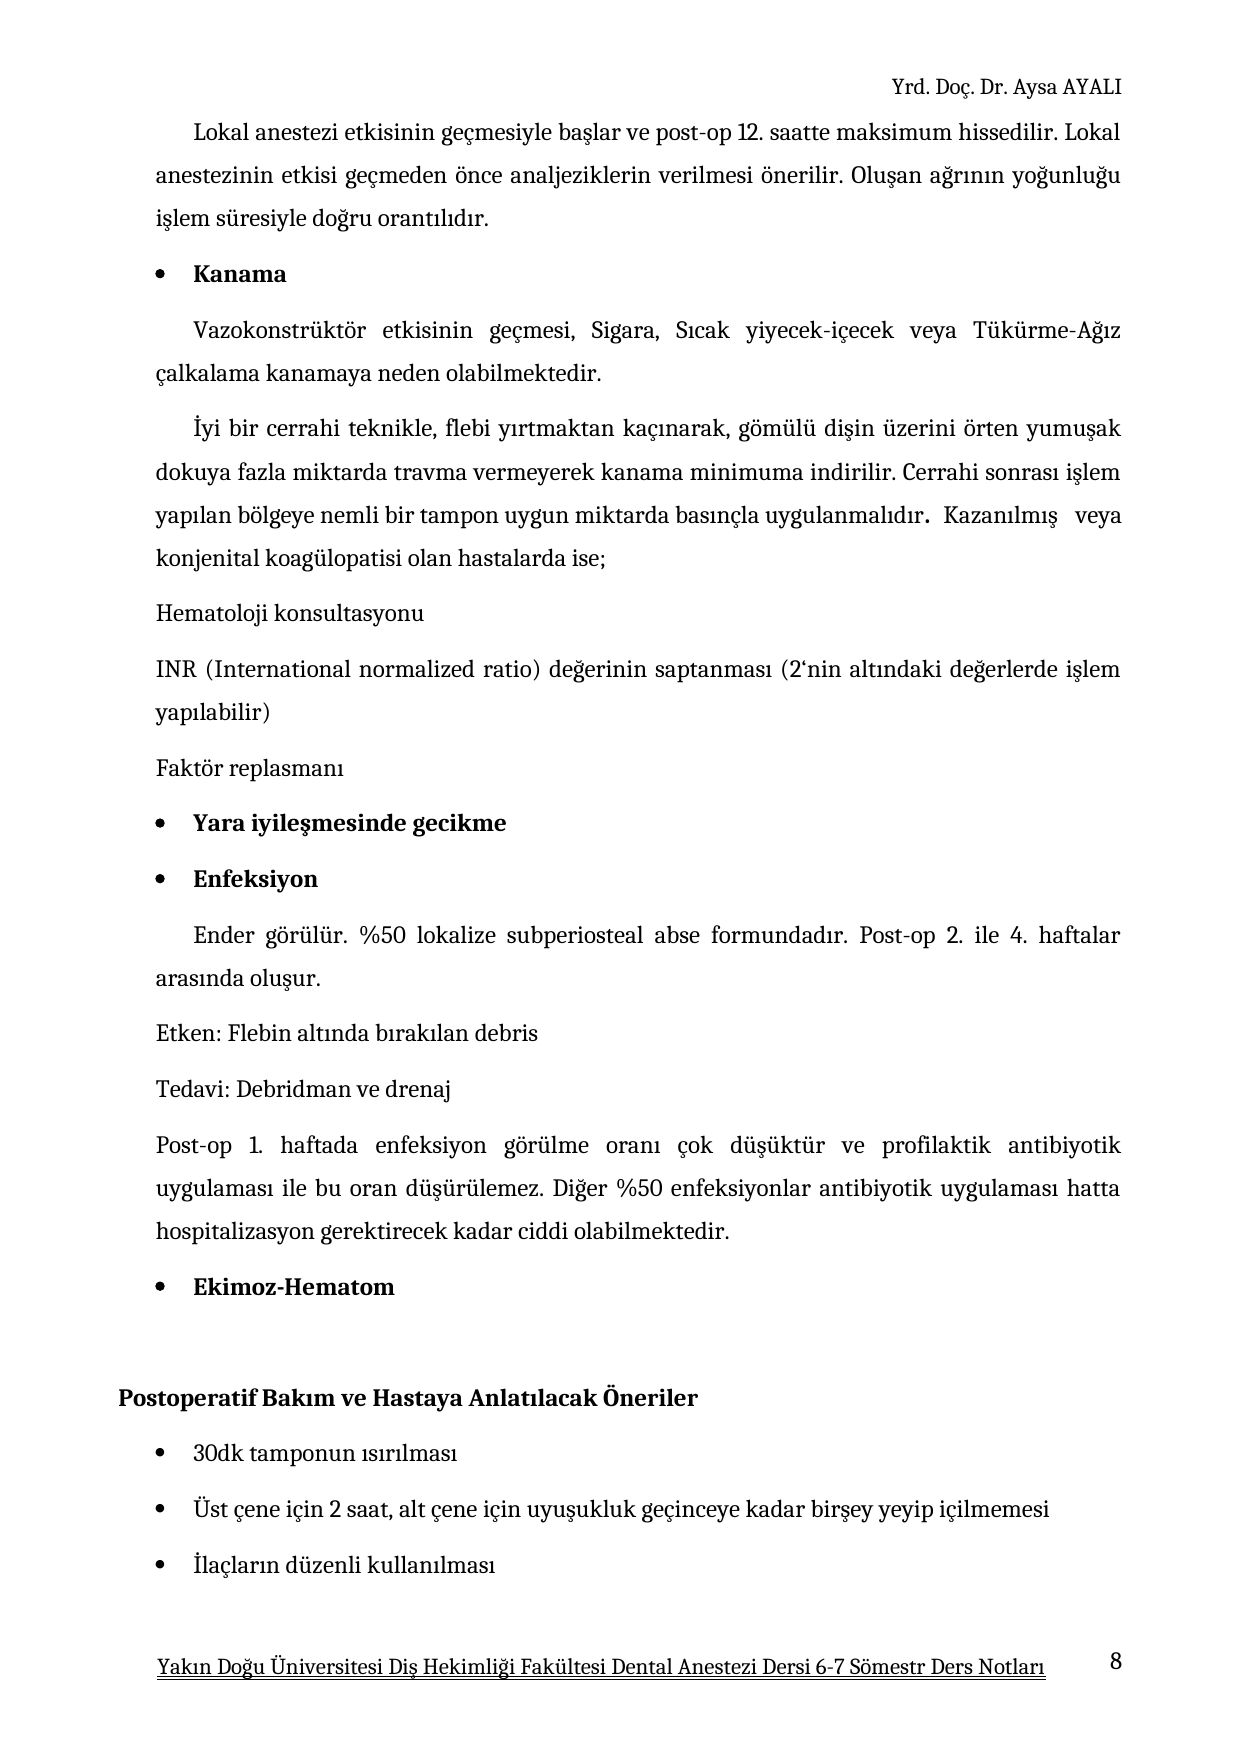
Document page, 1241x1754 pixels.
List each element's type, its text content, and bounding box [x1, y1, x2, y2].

list Ekimoz-Hematom [156, 1272, 1122, 1301]
list Yara iyileşmesinde gecikme [156, 809, 1122, 838]
list İlaçların düzenli kullanılması [156, 1551, 1122, 1579]
text Tedavi: Debridman ve drenaj [156, 1075, 1122, 1104]
list Enfeksiyon [156, 865, 1122, 894]
text Postoperatif Bakım ve Hastaya Anlatılacak Öneriler [118, 1384, 1122, 1412]
text Lokal anestezi etkisinin geçmesiyle başlar ve post-op 12. saatte maksimum hissedilir. Lokal anestezinin etkisi geçmeden önce analjeziklerin verilmesi önerilir. Oluşan ağrının yoğunluğu işlem süresiyle doğru orantılıdır. [156, 118, 1122, 233]
text Hematoloji konsultasyonu [156, 599, 1122, 628]
list 30dk tamponun ısırılması [156, 1439, 1122, 1468]
list Üst çene için 2 saat, alt çene için uyuşukluk geçinceye kadar birşey yeyip içilmemesi [156, 1495, 1122, 1524]
text Vazokonstrüktör etkisinin geçmesi, Sigara, Sıcak yiyecek-içecek veya Tükürme-Ağız çalkalama kanamaya neden olabilmektedir. [156, 316, 1122, 387]
list Kanama [156, 260, 1122, 289]
text Faktör replasmanı [156, 754, 1122, 782]
text Etken: Flebin altında bırakılan debris [156, 1019, 1122, 1048]
text Post-op 1. haftada enfeksiyon görülme oranı çok düşüktür ve profilaktik antibiyotik uygulaması ile bu oran düşürülemez. Diğer %50 enfeksiyonlar antibiyotik uygulaması hatta hospitalizasyon gerektirecek kadar ciddi olabilmektedir. [156, 1131, 1122, 1246]
text İyi bir cerrahi teknikle, flebi yırtmaktan kaçınarak, gömülü dişin üzerini örten yumuşak dokuya fazla miktarda travma vermeyerek kanama minimuma indirilir. Cerrahi sonrası işlem yapılan bölgeye nemli bir tampon uygun miktarda basınçla uygulanmalıdır. Kazanılmış veya konjenital koagülopatisi olan hastalarda ise; [156, 414, 1122, 572]
text INR (International normalized ratio) değerinin saptanması (2‘nin altındaki değerlerde işlem yapılabilir) [156, 655, 1122, 727]
text Ender görülür. %50 lokalize subperiosteal abse formundadır. Post-op 2. ile 4. haftalar arasında oluşur. [156, 921, 1122, 992]
